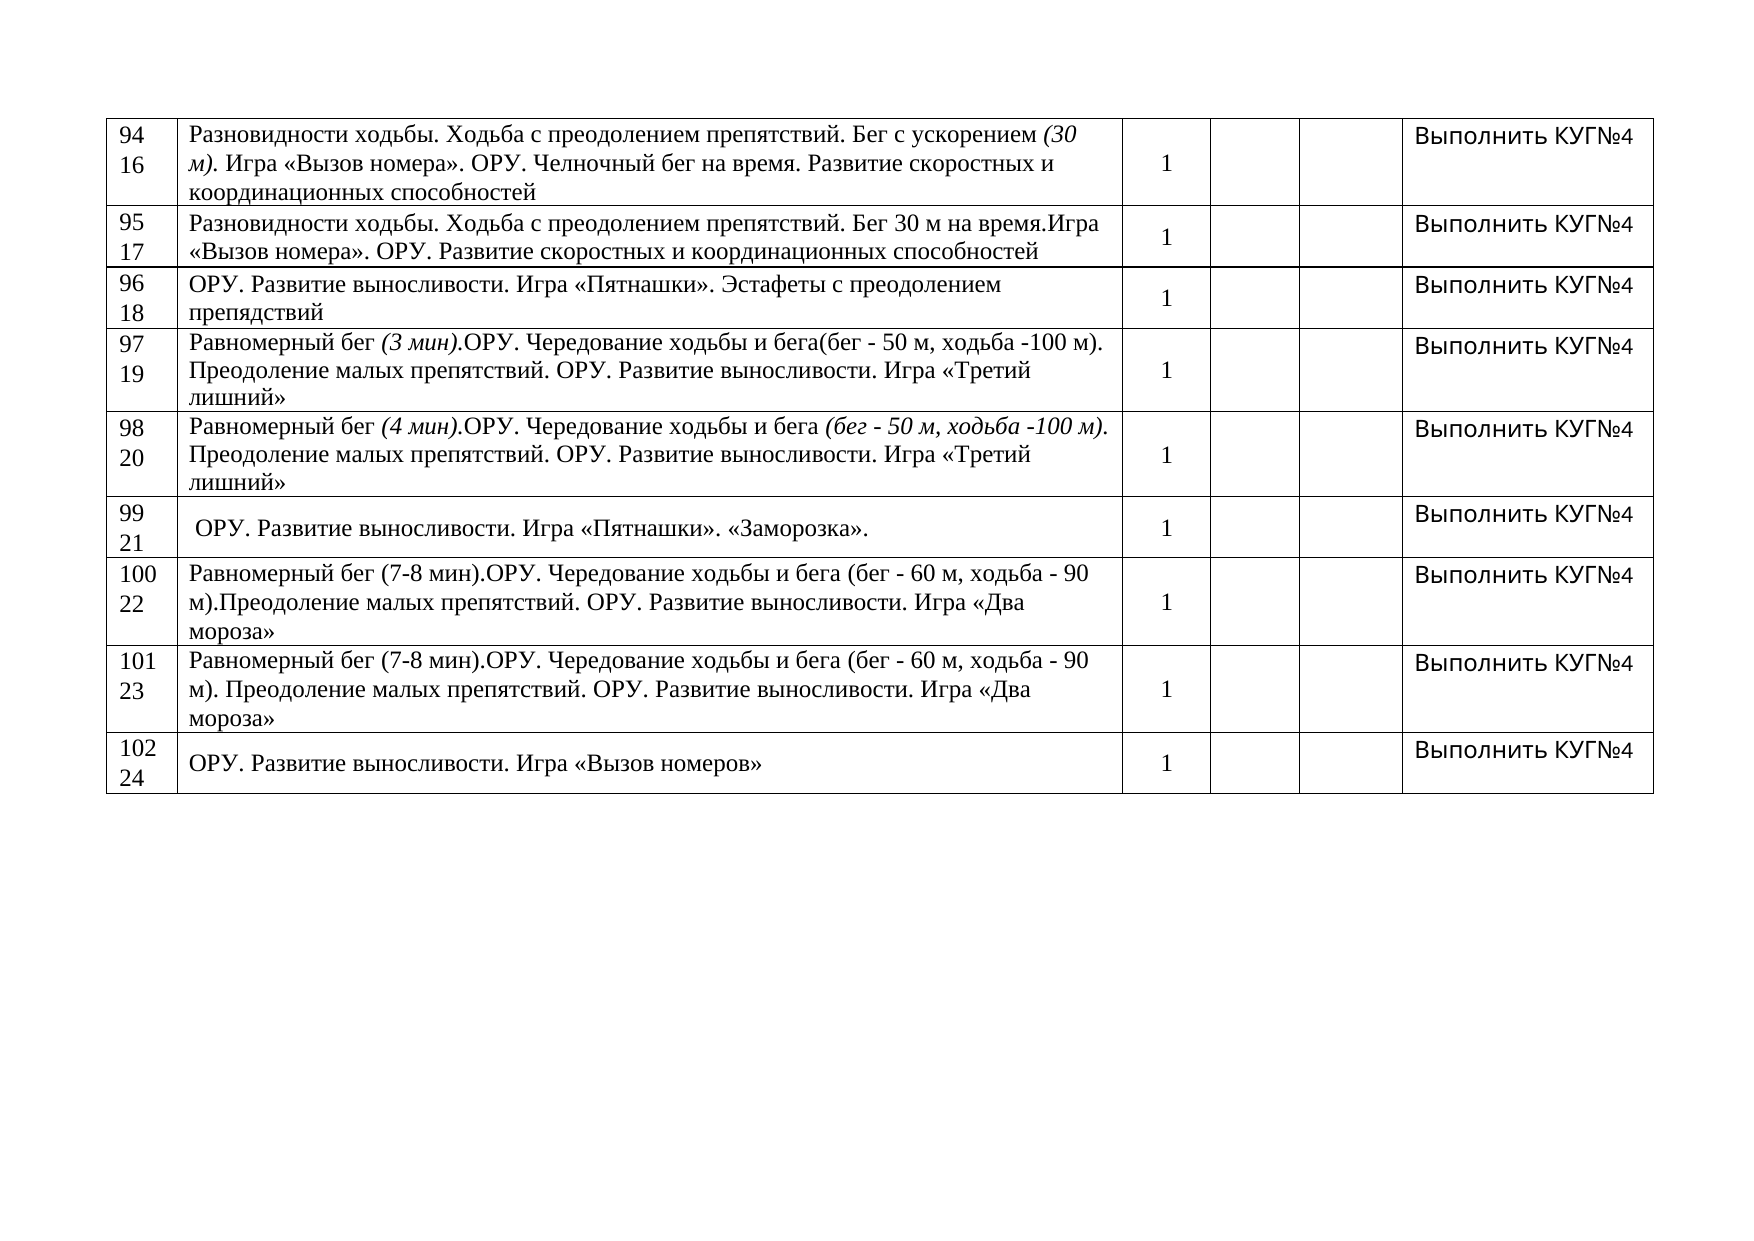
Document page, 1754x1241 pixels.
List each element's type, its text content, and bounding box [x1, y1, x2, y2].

table_cell [1300, 646, 1402, 732]
table_cell 1 [1123, 733, 1210, 793]
table_cell Выполнить КУГ№4 [1403, 733, 1653, 793]
table_cell Разновидности ходьбы. Ходьба с преодолением препятствий. Бег 30 м на время.Игра «Вызов номера». ОРУ. Развитие скоростных и координационных способностей [178, 206, 1122, 266]
table_cell 1 [1123, 558, 1210, 644]
table_cell 1 [1123, 119, 1210, 205]
table_cell [1211, 206, 1299, 266]
table_cell [1211, 733, 1299, 793]
table_cell [1211, 497, 1299, 557]
table_cell [1211, 558, 1299, 644]
table_cell 1 [1123, 497, 1210, 557]
table_cell 95 17 [107, 206, 177, 266]
table_cell [1211, 329, 1299, 411]
table_cell [1300, 329, 1402, 411]
table_cell 1 [1123, 206, 1210, 266]
table_cell [1300, 206, 1402, 266]
table_cell [1300, 268, 1402, 327]
table_cell 102 24 [107, 733, 177, 793]
table_cell [1300, 733, 1402, 793]
table_cell [1211, 412, 1299, 496]
table_cell 97 19 [107, 329, 177, 411]
table_cell 94 16 [107, 119, 177, 205]
table_cell 101 23 [107, 646, 177, 732]
table_cell [1300, 119, 1402, 205]
table_cell Равномерный бег (7-8 мин).ОРУ. Чередование ходьбы и бега (бег - 60 м, ходьба - 90 м).Преодоление малых препятствий. ОРУ. Развитие выносливости. Игра «Два мороза» [178, 558, 1122, 644]
table_cell 96 18 [107, 268, 177, 327]
table_cell 1 [1123, 268, 1210, 327]
table_cell Выполнить КУГ№4 [1403, 268, 1653, 327]
table_cell Равномерный бег (7-8 мин).ОРУ. Чередование ходьбы и бега (бег - 60 м, ходьба - 90 м). Преодоление малых препятствий. ОРУ. Развитие выносливости. Игра «Два мороза» [178, 646, 1122, 732]
table_cell Равномерный бег (4 мин).ОРУ. Чередование ходьбы и бега (бег - 50 м, ходьба -100 м). Преодоление малых препятствий. ОРУ. Развитие выносливости. Игра «Третий лишний» [178, 412, 1122, 496]
table_cell Выполнить КУГ№4 [1403, 119, 1653, 205]
table_cell 1 [1123, 329, 1210, 411]
table_cell Выполнить КУГ№4 [1403, 497, 1653, 557]
table_cell [1211, 119, 1299, 205]
table_cell [1211, 646, 1299, 732]
table_cell Разновидности ходьбы. Ходьба с преодолением препятствий. Бег с ускорением (30 м). Игра «Вызов номера». ОРУ. Челночный бег на время. Развитие скоростных и координационных способностей [178, 119, 1122, 205]
table_cell Равномерный бег (3 мин).ОРУ. Чередование ходьбы и бега(бег - 50 м, ходьба -100 м). Преодоление малых препятствий. ОРУ. Развитие выносливости. Игра «Третий лишний» [178, 329, 1122, 411]
table_cell Выполнить КУГ№4 [1403, 646, 1653, 732]
table_cell 98 20 [107, 412, 177, 496]
table_cell [1300, 497, 1402, 557]
table_cell 1 [1123, 646, 1210, 732]
table_cell [1300, 558, 1402, 644]
table_cell Выполнить КУГ№4 [1403, 206, 1653, 266]
table_cell 100 22 [107, 558, 177, 644]
table_cell ОРУ. Развитие выносливости. Игра «Вызов номеров» [178, 733, 1122, 793]
table_cell Выполнить КУГ№4 [1403, 329, 1653, 411]
table_cell 99 21 [107, 497, 177, 557]
table_cell [1211, 268, 1299, 327]
table_cell ОРУ. Развитие выносливости. Игра «Пятнашки». Эстафеты с преодолением препядствий [178, 268, 1122, 327]
table_cell Выполнить КУГ№4 [1403, 558, 1653, 644]
table_cell 1 [1123, 412, 1210, 496]
table_cell [1300, 412, 1402, 496]
table_cell Выполнить КУГ№4 [1403, 412, 1653, 496]
table_cell ОРУ. Развитие выносливости. Игра «Пятнашки». «Заморозка». [178, 497, 1122, 557]
